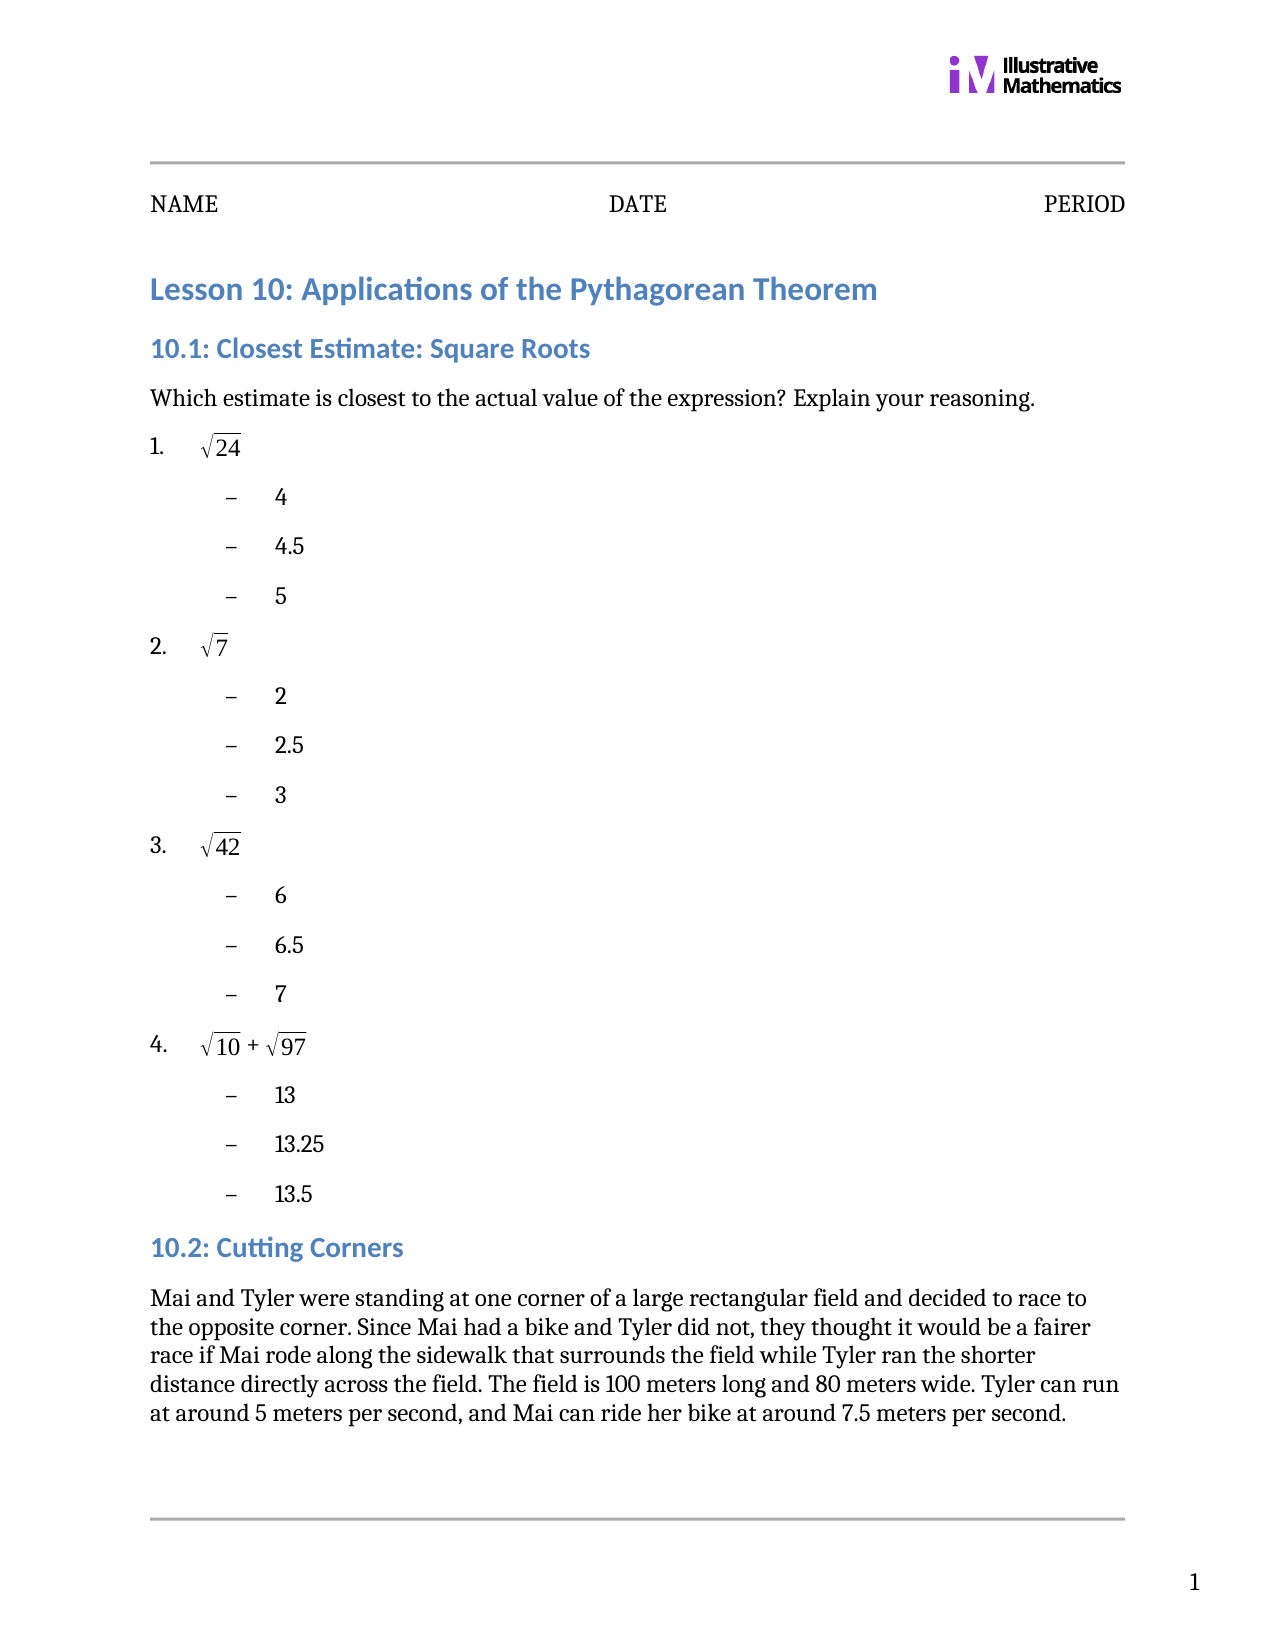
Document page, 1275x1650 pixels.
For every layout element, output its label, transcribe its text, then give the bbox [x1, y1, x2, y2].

list 2.5 [225, 731, 1125, 760]
text Mai and Tyler were standing at one corner of a large rectangular field and decided to race to the opposite corner. Since Mai had a bike and Tyler did not, they thought it would be a fairer race if Mai rode along the sidewalk that surrounds the field while Tyler ran the shorter distance directly across the field. The field is 100 meters long and 80 meters wide. Tyler can run at around 5 meters per second, and Mai can ride her bike at around 7.5 meters per second. [150, 1284, 1125, 1427]
subtitle 10.1: Closest Estimate: Square Roots [150, 330, 1125, 366]
list 3 [225, 781, 1125, 810]
list 4 [225, 482, 1125, 511]
list 2 [225, 682, 1125, 711]
list 13.5 [225, 1180, 1125, 1208]
list + [150, 1030, 1125, 1060]
subtitle 10.2: Cutting Corners [150, 1229, 1125, 1265]
subtitle Lesson 10: Applications of the Pythagorean Theorem [150, 268, 1125, 309]
picture [949, 55, 1121, 93]
text Which estimate is closest to the actual value of the expression? Explain your reasoning. [150, 384, 1125, 413]
list 13 [225, 1081, 1125, 1109]
list 7 [225, 980, 1125, 1009]
list 5 [225, 582, 1125, 610]
list 6.5 [225, 931, 1125, 959]
list 6 [225, 881, 1125, 910]
list 4.5 [225, 532, 1125, 561]
list 13.25 [225, 1130, 1125, 1159]
